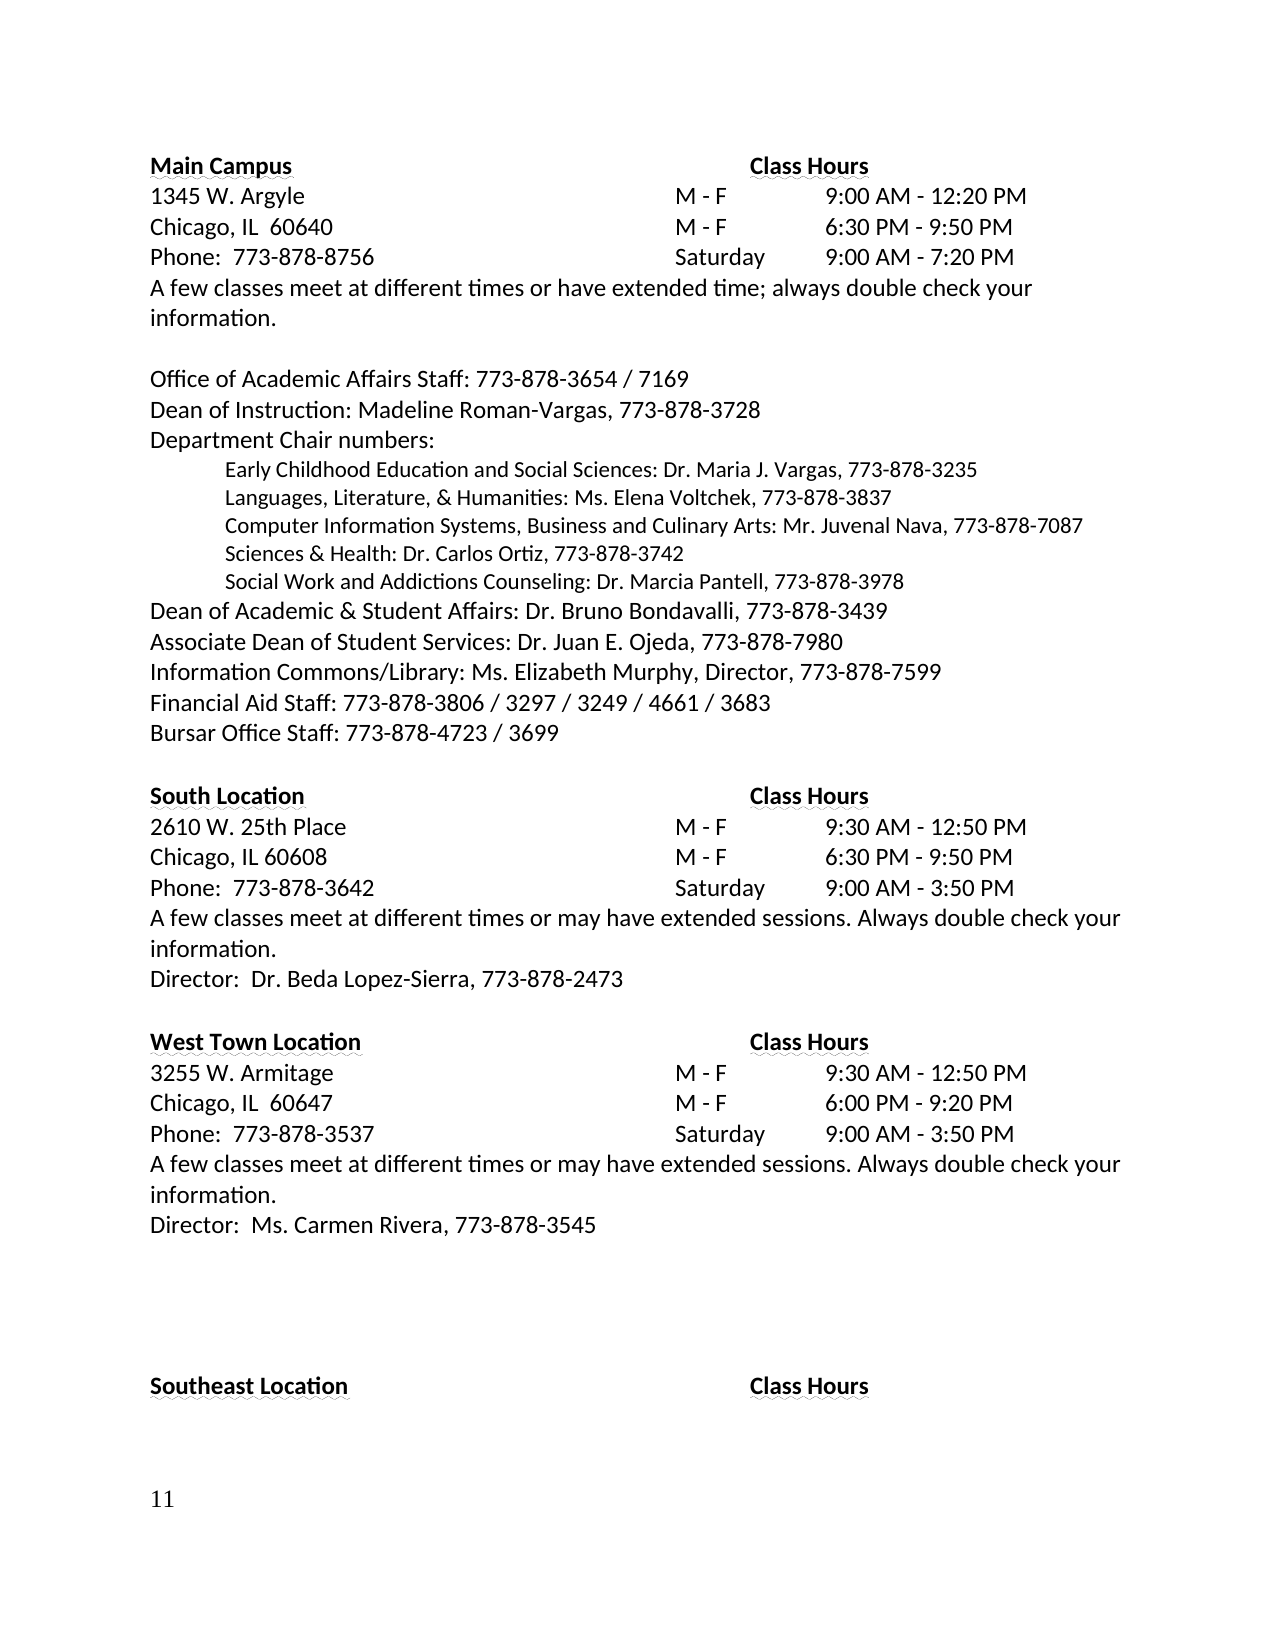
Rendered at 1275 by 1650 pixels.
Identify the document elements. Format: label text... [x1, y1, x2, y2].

text Sciences & Health: Dr. Carlos Ortiz, 773-878-3742 [225, 539, 1125, 567]
text Phone: 773-878-3537 Saturday 9:00 AM - 3:50 PM [150, 1118, 1125, 1149]
text Early Childhood Education and Social Sciences: Dr. Maria J. Vargas, 773-878-3235 [225, 455, 1125, 483]
text Bursar Office Staff: 773-878-4723 / 3699 [150, 717, 1125, 748]
text 2610 W. 25th Place M - F 9:30 AM - 12:50 PM [150, 811, 1125, 841]
text West Town Location Class Hours [150, 1027, 1125, 1057]
text Dean of Academic & Student Affairs: Dr. Bruno Bondavalli, 773-878-3439 [150, 595, 1125, 626]
text Department Chair numbers: [150, 425, 1125, 455]
text A few classes meet at different times or have extended time; always double check your information. [150, 272, 1125, 333]
text Dean of Instruction: Madeline Roman-Vargas, 773-878-3728 [150, 394, 1125, 425]
text 3255 W. Armitage M - F 9:30 AM - 12:50 PM [150, 1057, 1125, 1088]
text Director: Ms. Carmen Rivera, 773-878-3545 [150, 1210, 1125, 1240]
text Director: Dr. Beda Lopez-Sierra, 773-878-2473 [150, 963, 1125, 994]
text A few classes meet at different times or may have extended sessions. Always double check your information. [150, 902, 1125, 963]
text Phone: 773-878-8756 Saturday 9:00 AM - 7:20 PM [150, 242, 1125, 272]
text Chicago, IL 60647 M - F 6:00 PM - 9:20 PM [150, 1088, 1125, 1118]
text Main Campus Class Hours [150, 150, 1125, 181]
text Phone: 773-878-3642 Saturday 9:00 AM - 3:50 PM [150, 872, 1125, 902]
text Associate Dean of Student Services: Dr. Juan E. Ojeda, 773-878-7980 [150, 626, 1125, 656]
text Computer Information Systems, Business and Culinary Arts: Mr. Juvenal Nava, 773-878-7087 [225, 511, 1125, 539]
text Financial Aid Staff: 773-878-3806 / 3297 / 3249 / 4661 / 3683 [150, 687, 1125, 717]
text Chicago, IL 60608 M - F 6:30 PM - 9:50 PM [150, 841, 1125, 872]
text Southeast Location Class Hours [150, 1370, 1125, 1401]
text Languages, Literature, & Humanities: Ms. Elena Voltchek, 773-878-3837 [225, 483, 1125, 511]
text Information Commons/Library: Ms. Elizabeth Murphy, Director, 773-878-7599 [150, 656, 1125, 687]
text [150, 1149, 1125, 1210]
text Chicago, IL 60640 M - F 6:30 PM - 9:50 PM [150, 211, 1125, 242]
text Office of Academic Affairs Staff: 773-878-3654 / 7169 [150, 364, 1125, 394]
text South Location Class Hours [150, 780, 1125, 811]
text Social Work and Addictions Counseling: Dr. Marcia Pantell, 773-878-3978 [225, 567, 1125, 595]
text 1345 W. Argyle M - F 9:00 AM - 12:20 PM [150, 181, 1125, 211]
